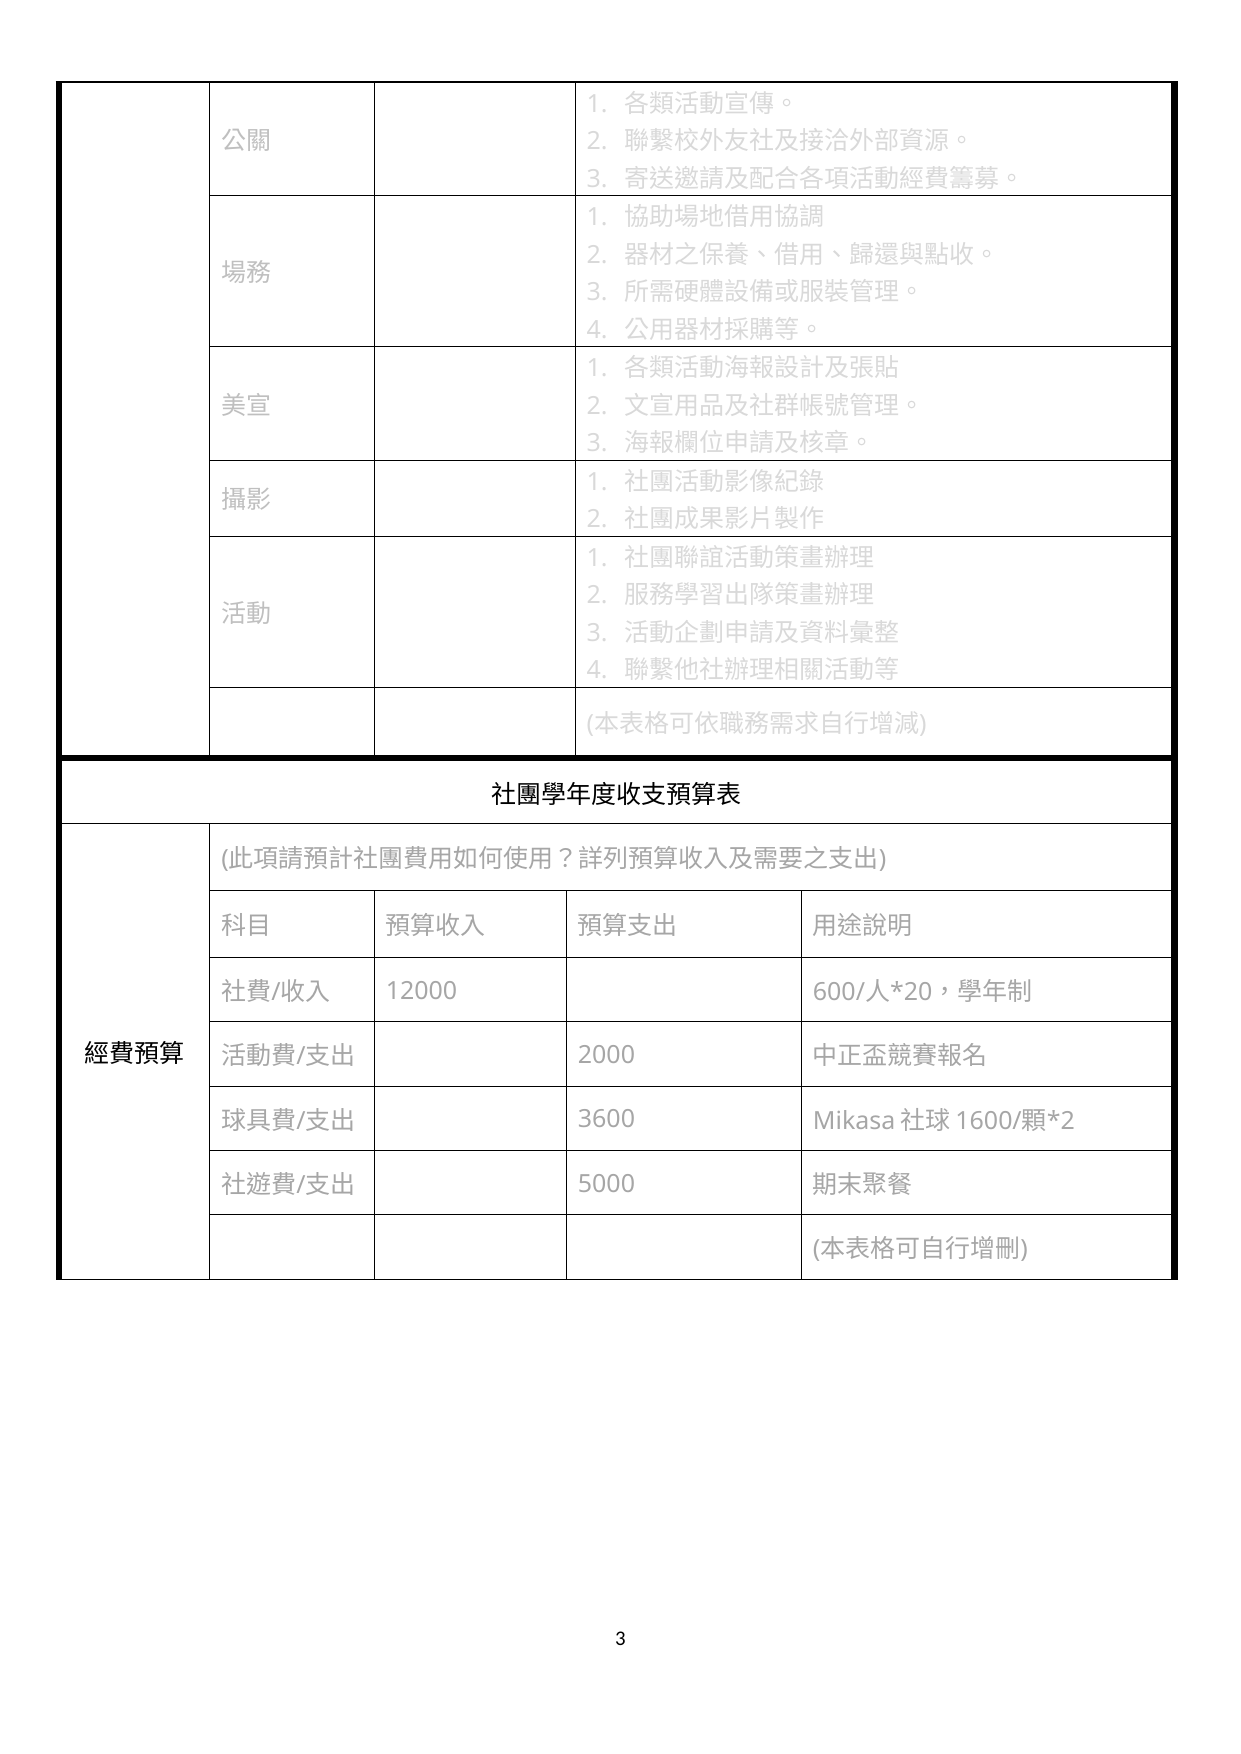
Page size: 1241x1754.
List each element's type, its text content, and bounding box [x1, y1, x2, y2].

table_cell 公關 [210, 83, 374, 195]
table_cell 預算支出 [567, 891, 801, 957]
table_cell 美宣 [210, 347, 374, 459]
table_cell [375, 1087, 566, 1150]
table_cell [567, 1215, 801, 1279]
table_cell 600/人*20，學年制 [802, 958, 1171, 1021]
table_cell 5000 [567, 1151, 801, 1214]
table_cell 用途說明 [802, 891, 1171, 957]
table_cell 活動 [210, 537, 374, 687]
table_cell 科目 [210, 891, 374, 957]
table_cell 各類活動宣傳。 聯繫校外友社及接洽外部資源。 寄送邀請及配合各項活動經費籌募。 [576, 83, 1171, 195]
table_cell [210, 688, 374, 755]
table_cell 場務 [210, 196, 374, 346]
table_cell [375, 1215, 566, 1279]
table_cell 協助場地借用協調 器材之保養、借用、歸還與點收。 所需硬體設備或服裝管理。 公用器材採購等。 [576, 196, 1171, 346]
table_cell 3600 [567, 1087, 801, 1150]
table_cell 2000 [567, 1022, 801, 1086]
table_cell 活動費/支出 [210, 1022, 374, 1086]
table_cell (此項請預計社團費用如何使用？詳列預算收入及需要之支出) [210, 824, 1171, 890]
table_cell Mikasa社球1600/顆*2 [802, 1087, 1171, 1150]
table_cell [375, 196, 575, 346]
table_cell (本表格可依職務需求自行增減) [576, 688, 1171, 755]
table_cell [375, 688, 575, 755]
table_cell [375, 537, 575, 687]
table_cell 經費預算 [62, 824, 209, 1279]
table_cell 社團聯誼活動策畫辦理 服務學習出隊策畫辦理 活動企劃申請及資料彙整 聯繫他社辦理相關活動等 [576, 537, 1171, 687]
table_cell [375, 461, 575, 536]
table_cell 球具費/支出 [210, 1087, 374, 1150]
table_cell [375, 1151, 566, 1214]
table_cell 攝影 [210, 461, 374, 536]
table_cell [375, 83, 575, 195]
table_cell (本表格可自行增刪) [802, 1215, 1171, 1279]
table_cell 中正盃競賽報名 [802, 1022, 1171, 1086]
table_cell 期末聚餐 [802, 1151, 1171, 1214]
table_cell [567, 958, 801, 1021]
table_cell 12000 [375, 958, 566, 1021]
table_cell 社費/收入 [210, 958, 374, 1021]
table_cell [210, 1215, 374, 1279]
table_cell 各類活動海報設計及張貼 文宣用品及社群帳號管理。 海報欄位申請及核章。 [576, 347, 1171, 459]
table_cell 社遊費/支出 [210, 1151, 374, 1214]
table_cell 社團學年度收支預算表 [62, 761, 1171, 823]
table_cell 社團活動影像紀錄 社團成果影片製作 [576, 461, 1171, 536]
table_cell [375, 347, 575, 459]
table_cell 預算收入 [375, 891, 566, 957]
table_cell [375, 1022, 566, 1086]
